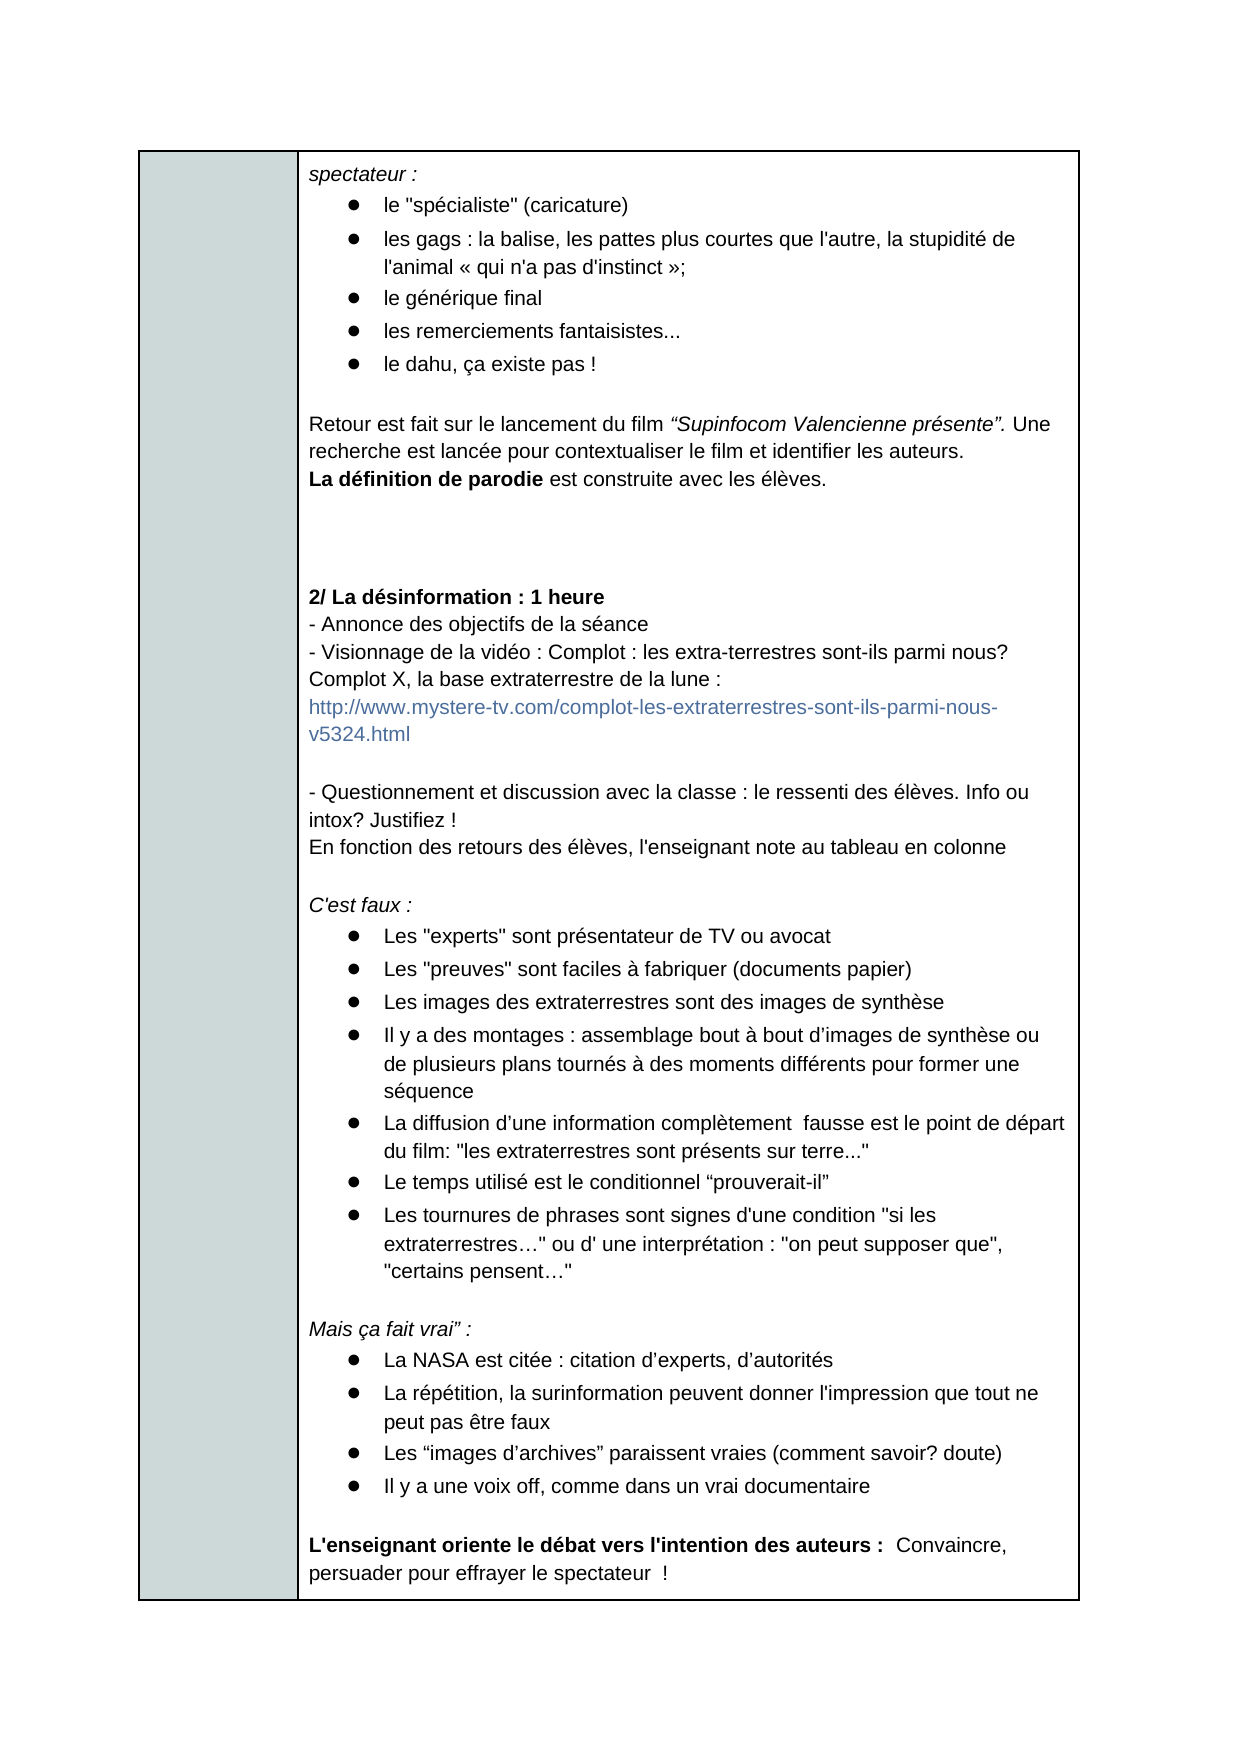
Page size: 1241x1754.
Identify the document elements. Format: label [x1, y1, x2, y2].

table_cell [299, 152, 1078, 1599]
table_cell [140, 152, 297, 1599]
